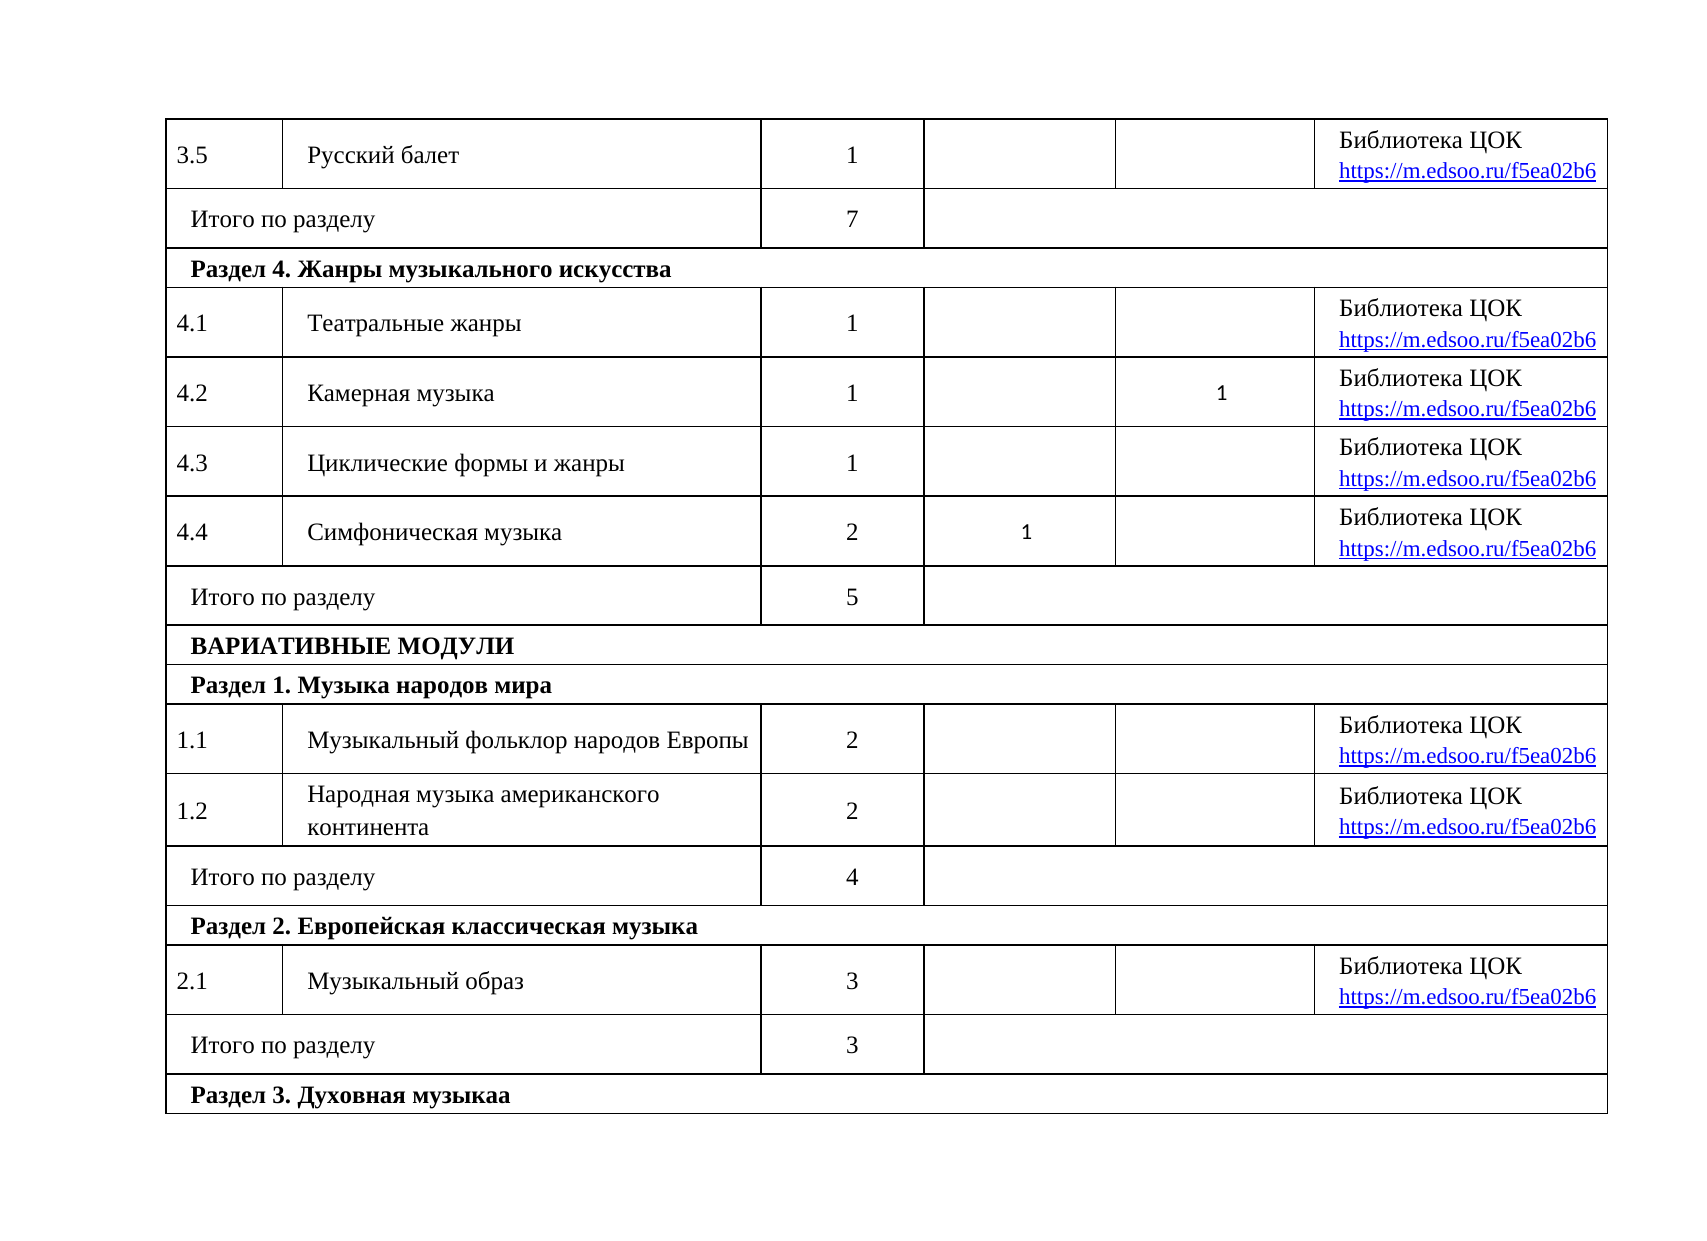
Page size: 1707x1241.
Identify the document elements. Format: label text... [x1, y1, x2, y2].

table_cell 1 [762, 120, 923, 188]
table_cell 4.4 [167, 497, 282, 565]
table_cell [925, 1015, 1607, 1073]
table_cell Библиотека ЦОК https://m.edsoo.ru/f5ea02b6 [1315, 497, 1607, 565]
table_cell 7 [762, 189, 923, 247]
table_cell 2.1 [167, 946, 282, 1013]
table_cell 3.5 [167, 120, 282, 188]
table_cell 1 [762, 358, 923, 426]
table_cell [925, 120, 1115, 188]
table_cell 2 [762, 497, 923, 565]
table_cell 1.1 [167, 705, 282, 773]
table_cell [1315, 288, 1607, 356]
table_cell 4.3 [167, 427, 282, 495]
table_cell Раздел 2. Европейская классическая музыка [167, 906, 1607, 944]
table_cell [925, 358, 1115, 426]
table_cell [1116, 120, 1314, 188]
table_cell Музыкальный образ [283, 946, 760, 1013]
table_cell 3 [762, 946, 923, 1013]
table_cell [925, 946, 1115, 1013]
table_cell [925, 427, 1115, 495]
table_cell 4.1 [167, 288, 282, 356]
table_cell [925, 705, 1115, 773]
table_cell 1 [762, 288, 923, 356]
table_cell Библиотека ЦОК https://m.edsoo.ru/f5ea02b6 [1315, 358, 1607, 426]
table_cell [1116, 705, 1314, 773]
table_cell [925, 774, 1115, 845]
table_cell 3 [762, 1015, 923, 1073]
table_cell Итого по разделу [167, 847, 760, 904]
table_cell Библиотека ЦОК https://m.edsoo.ru/f5ea02b6 [1315, 774, 1607, 845]
table_cell Итого по разделу [167, 189, 760, 247]
table_cell 1 [925, 497, 1115, 565]
table_cell [1116, 427, 1314, 495]
table_cell 1 [1116, 358, 1314, 426]
table_cell Раздел 1. Музыка народов мира [167, 665, 1607, 703]
table_cell Раздел 4. Жанры музыкального искусства [167, 249, 1607, 287]
table_cell 2 [762, 705, 923, 773]
table_cell [925, 189, 1607, 247]
table_cell [1116, 497, 1314, 565]
table_cell [925, 288, 1115, 356]
table_cell Камерная музыка [283, 358, 760, 426]
table_cell [1116, 774, 1314, 845]
table_cell Итого по разделу [167, 1015, 760, 1073]
table_cell ВАРИАТИВНЫЕ МОДУЛИ [167, 626, 1607, 664]
table_cell 1.2 [167, 774, 282, 845]
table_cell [1315, 120, 1607, 188]
table_cell 4 [762, 847, 923, 904]
table_cell 5 [762, 567, 923, 624]
table_cell Русский балет [283, 120, 760, 188]
table_cell 1 [762, 427, 923, 495]
table_cell Библиотека ЦОК https://m.edsoo.ru/f5ea02b6 [1315, 705, 1607, 773]
table_cell Циклические формы и жанры [283, 427, 760, 495]
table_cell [1315, 946, 1607, 1013]
table_cell 4.2 [167, 358, 282, 426]
table_cell [1116, 946, 1314, 1013]
table_cell Музыкальный фольклор народов Европы [283, 705, 760, 773]
table_cell Симфоническая музыка [283, 497, 760, 565]
table_cell Раздел 3. Духовная музыкаа [167, 1075, 1607, 1112]
table_cell Итого по разделу [167, 567, 760, 624]
table_cell Театральные жанры [283, 288, 760, 356]
table_cell [925, 567, 1607, 624]
table_cell Библиотека ЦОК https://m.edsoo.ru/f5ea02b6 [1315, 427, 1607, 495]
table_cell [925, 847, 1607, 904]
table_cell [1116, 288, 1314, 356]
table_cell 2 [762, 774, 923, 845]
table_cell Народная музыка американского континента [283, 774, 760, 845]
